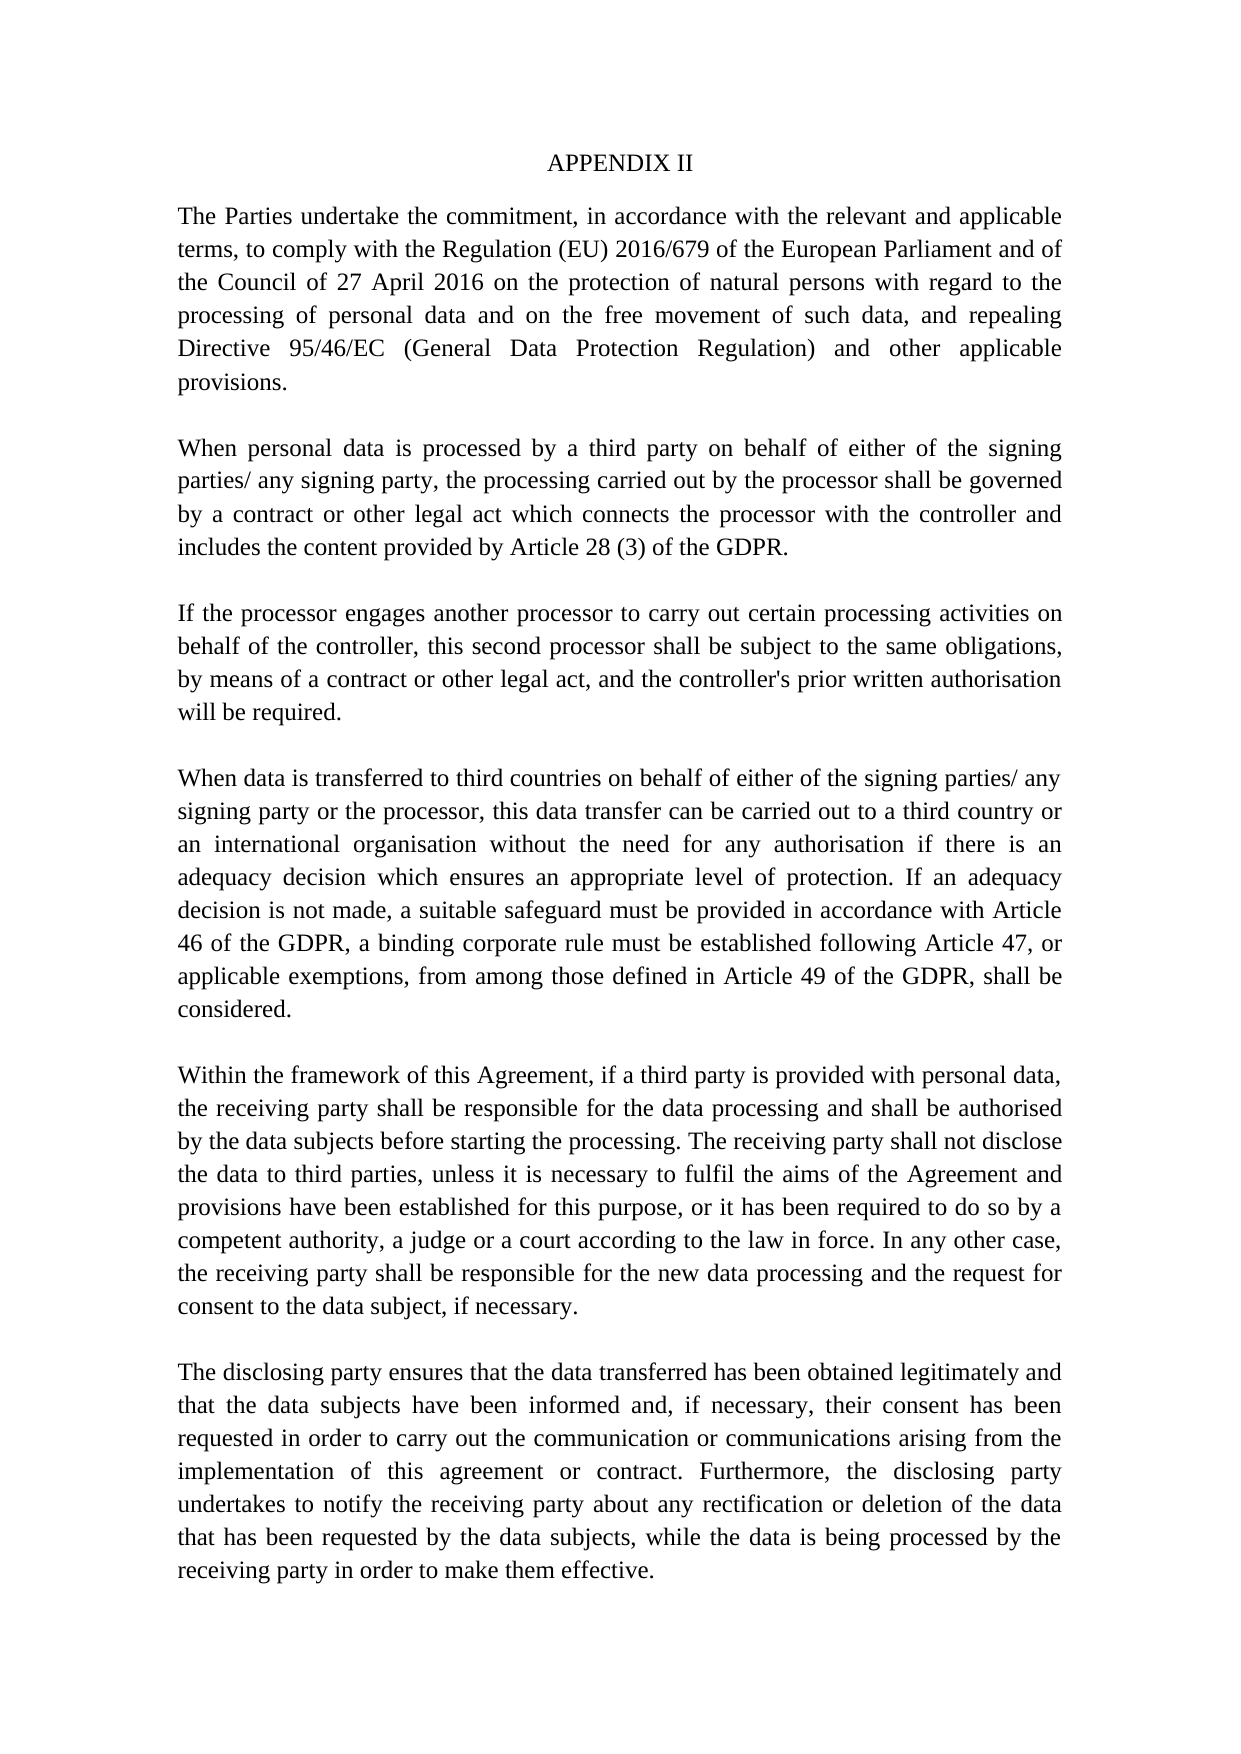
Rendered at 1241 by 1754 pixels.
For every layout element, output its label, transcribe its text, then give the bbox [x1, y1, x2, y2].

text APPENDIX II [177, 148, 1063, 176]
text When data is transferred to third countries on behalf of either of the signing parties/ any signing party or the processor, this data transfer can be carried out to a third country or an international organisation without the need for any authorisation if there is an adequacy decision which ensures an appropriate level of protection. If an adequacy decision is not made, a suitable safeguard must be provided in accordance with Article 46 of the GDPR, a binding corporate rule must be established following Article 47, or applicable exemptions, from among those defined in Article 49 of the GDPR, shall be considered. [177, 763, 1063, 1023]
text If the processor engages another processor to carry out certain processing activities on behalf of the controller, this second processor shall be subject to the same obligations, by means of a contract or other legal act, and the controller's prior written authorisation will be required. [177, 598, 1063, 726]
text The Parties undertake the commitment, in accordance with the relevant and applicable terms, to comply with the Regulation (EU) 2016/679 of the European Parliament and of the Council of 27 April 2016 on the protection of natural persons with regard to the processing of personal data and on the free movement of such data, and repealing Directive 95/46/EC (General Data Protection Regulation) and other applicable provisions. [177, 201, 1063, 395]
text Within the framework of this Agreement, if a third party is provided with personal data, the receiving party shall be responsible for the data processing and shall be authorised by the data subjects before starting the processing. The receiving party shall not disclose the data to third parties, unless it is necessary to fulfil the aims of the Agreement and provisions have been established for this purpose, or it has been required to do so by a competent authority, a judge or a court according to the law in force. In any other case, the receiving party shall be responsible for the new data processing and the request for consent to the data subject, if necessary. [177, 1060, 1063, 1320]
text When personal data is processed by a third party on behalf of either of the signing parties/ any signing party, the processing carried out by the processor shall be governed by a contract or other legal act which connects the processor with the controller and includes the content provided by Article 28 (3) of the GDPR. [177, 433, 1063, 560]
text The disclosing party ensures that the data transferred has been obtained legitimately and that the data subjects have been informed and, if necessary, their consent has been requested in order to carry out the communication or communications arising from the implementation of this agreement or contract. Furthermore, the disclosing party undertakes to notify the receiving party about any rectification or deletion of the data that has been requested by the data subjects, while the data is being processed by the receiving party in order to make them effective. [177, 1357, 1063, 1584]
